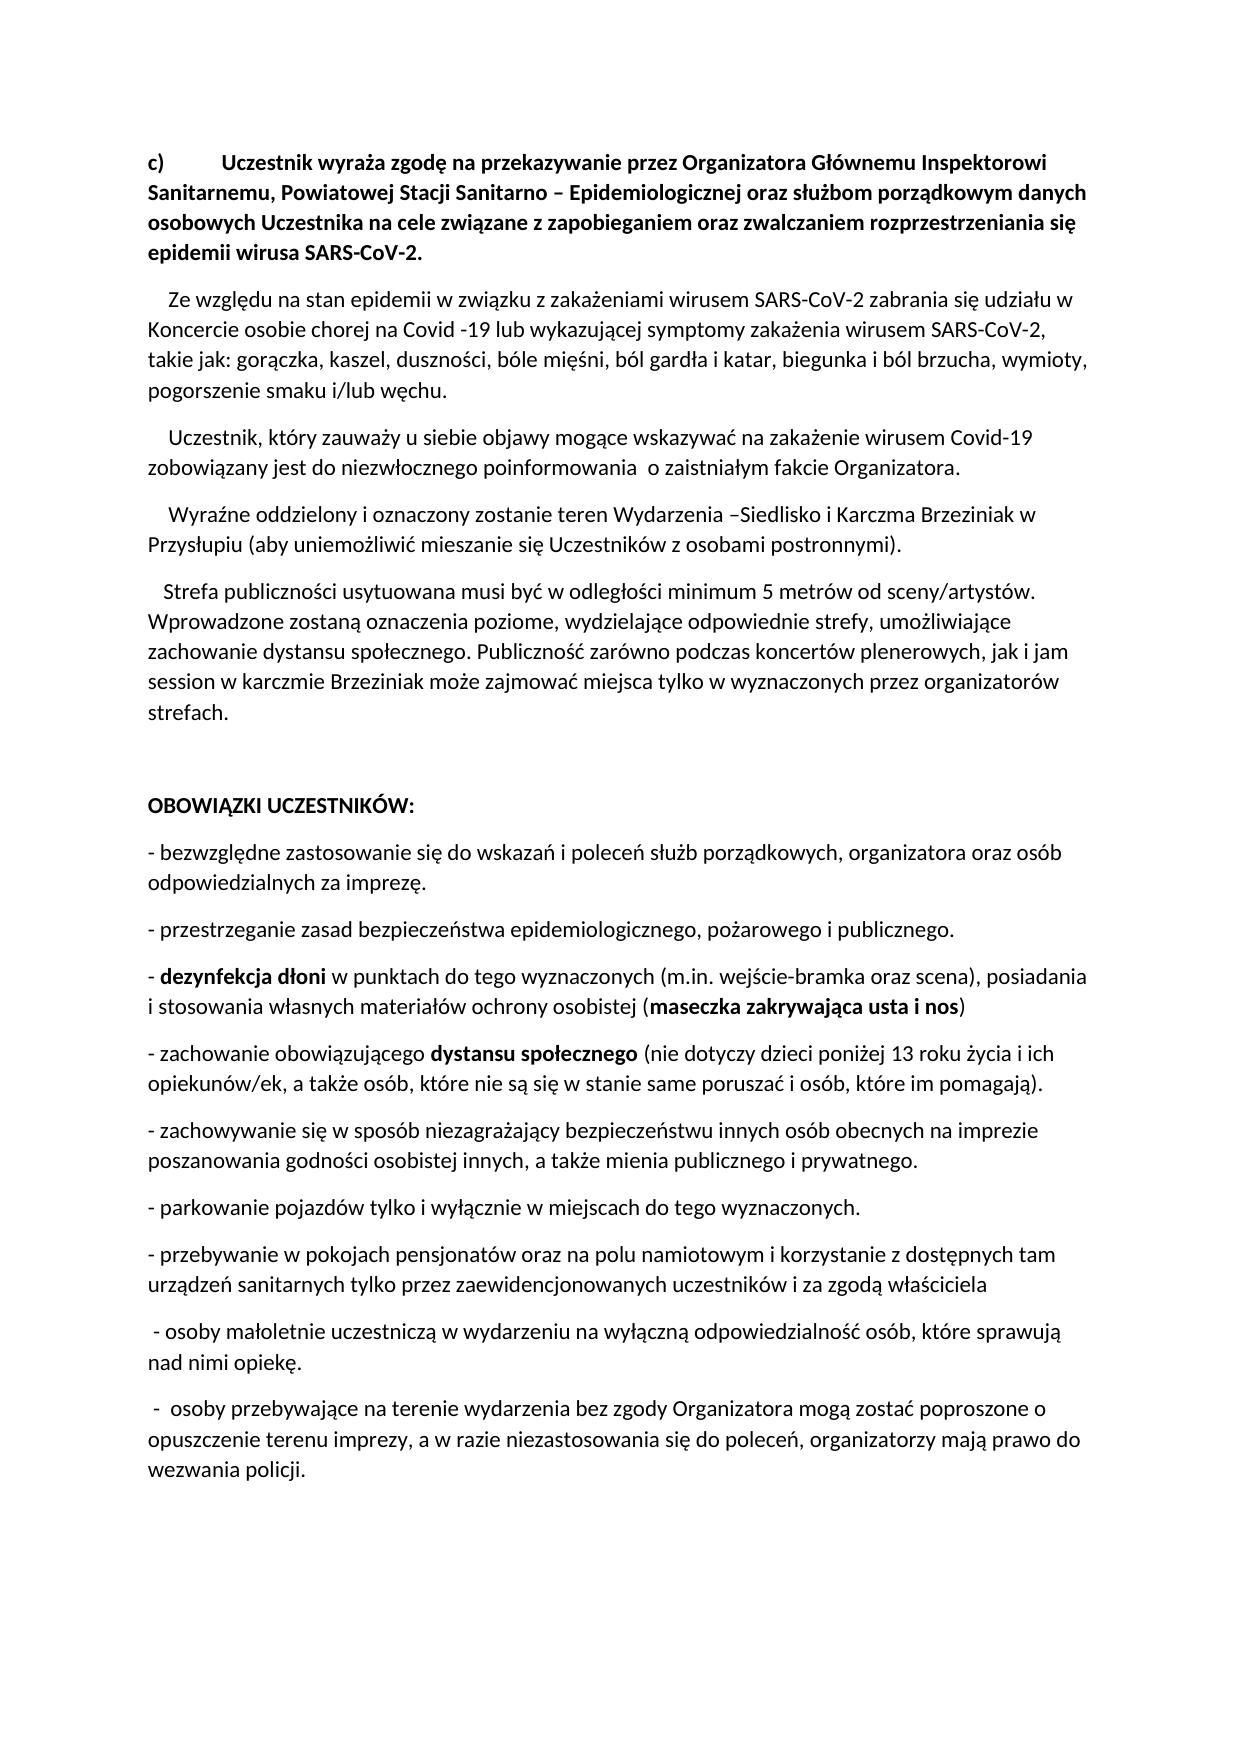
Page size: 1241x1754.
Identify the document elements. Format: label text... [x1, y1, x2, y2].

text Uczestnik, który zauważy u siebie objawy mogące wskazywać na zakażenie wirusem Covid-19 zobowiązany jest do niezwłocznego poinformowania o zaistniałym fakcie Organizatora. [148, 423, 1093, 481]
text Ze względu na stan epidemii w związku z zakażeniami wirusem SARS-CoV-2 zabrania się udziału w Koncercie osobie chorej na Covid -19 lub wykazującej symptomy zakażenia wirusem SARS-CoV-2, takie jak: gorączka, kaszel, duszności, bóle mięśni, ból gardła i katar, biegunka i ból brzucha, wymioty, pogorszenie smaku i/lub węchu. [148, 285, 1093, 404]
text Wyraźne oddzielony i oznaczony zostanie teren Wydarzenia –Siedlisko i Karczma Brzeziniak w Przysłupiu (aby uniemożliwić mieszanie się Uczestników z osobami postronnymi). [148, 500, 1093, 558]
text c) Uczestnik wyraża zgodę na przekazywanie przez Organizatora Głównemu Inspektorowi Sanitarnemu, Powiatowej Stacji Sanitarno – Epidemiologicznej oraz służbom porządkowym danych osobowych Uczestnika na cele związane z zapobieganiem oraz zwalczaniem rozprzestrzeniania się epidemii wirusa SARS-CoV-2. [148, 148, 1093, 266]
text - przebywanie w pokojach pensjonatów oraz na polu namiotowym i korzystanie z dostępnych tam urządzeń sanitarnych tylko przez zaewidencjonowanych uczestników i za zgodą właściciela [148, 1240, 1093, 1298]
text OBOWIĄZKI UCZESTNIKÓW: [148, 791, 1093, 819]
text - zachowanie obowiązującego dystansu społecznego (nie dotyczy dzieci poniżej 13 roku życia i ich opiekunów/ek, a także osób, które nie są się w stanie same poruszać i osób, które im pomagają). [148, 1039, 1093, 1097]
text - przestrzeganie zasad bezpieczeństwa epidemiologicznego, pożarowego i publicznego. [148, 915, 1093, 943]
text - zachowywanie się w sposób niezagrażający bezpieczeństwu innych osób obecnych na imprezie poszanowania godności osobistej innych, a także mienia publicznego i prywatnego. [148, 1116, 1093, 1174]
text - osoby przebywające na terenie wydarzenia bez zgody Organizatora mogą zostać poproszone o opuszczenie terenu imprezy, a w razie niezastosowania się do poleceń, organizatorzy mają prawo do wezwania policji. [148, 1394, 1093, 1483]
text - dezynfekcja dłoni w punktach do tego wyznaczonych (m.in. wejście-bramka oraz scena), posiadania i stosowania własnych materiałów ochrony osobistej (maseczka zakrywająca usta i nos) [148, 962, 1093, 1020]
text Strefa publiczności usytuowana musi być w odległości minimum 5 metrów od sceny/artystów. Wprowadzone zostaną oznaczenia poziome, wydzielające odpowiednie strefy, umożliwiające zachowanie dystansu społecznego. Publiczność zarówno podczas koncertów plenerowych, jak i jam session w karczmie Brzeziniak może zajmować miejsca tylko w wyznaczonych przez organizatorów strefach. [148, 577, 1093, 726]
text - parkowanie pojazdów tylko i wyłącznie w miejscach do tego wyznaczonych. [148, 1193, 1093, 1221]
text - osoby małoletnie uczestniczą w wydarzeniu na wyłączną odpowiedzialność osób, które sprawują nad nimi opiekę. [148, 1317, 1093, 1376]
text - bezwzględne zastosowanie się do wskazań i poleceń służb porządkowych, organizatora oraz osób odpowiedzialnych za imprezę. [148, 838, 1093, 896]
